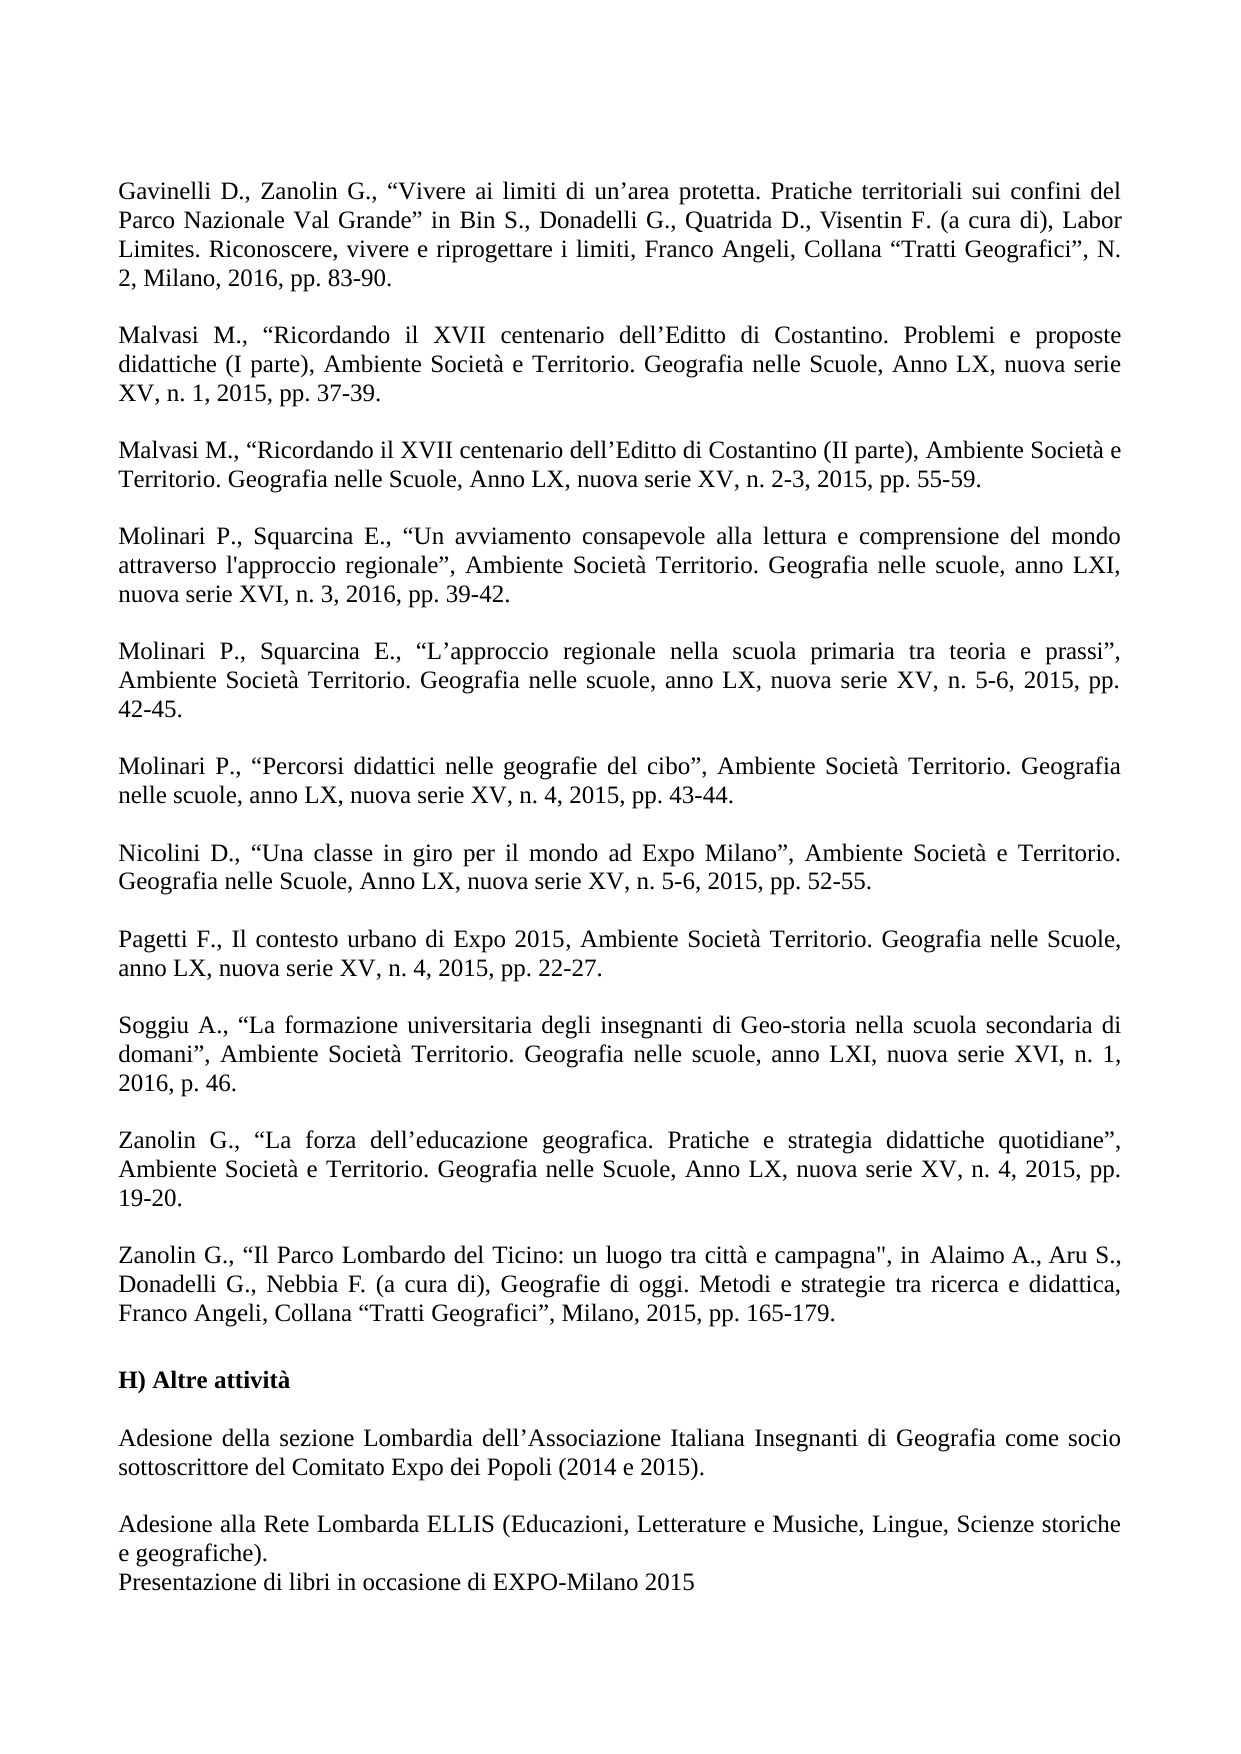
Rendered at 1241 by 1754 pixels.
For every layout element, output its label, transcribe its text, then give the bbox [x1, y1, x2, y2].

text Molinari P., Squarcina E., “Un avviamento consapevole alla lettura e comprensione del mondo attraverso l'approccio regionale”, Ambiente Società Territorio. Geografia nelle scuole, anno LXI, nuova serie XVI, n. 3, 2016, pp. 39-42. [118, 521, 1122, 608]
text Adesione della sezione Lombardia dell’Associazione Italiana Insegnanti di Geografia come socio sottoscrittore del Comitato Expo dei Popoli (2014 e 2015). [118, 1423, 1122, 1481]
text Malvasi M., “Ricordando il XVII centenario dell’Editto di Costantino. Problemi e proposte didattiche (I parte), Ambiente Società e Territorio. Geografia nelle Scuole, Anno LX, nuova serie XV, n. 1, 2015, pp. 37-39. [118, 320, 1122, 406]
text Soggiu A., “La formazione universitaria degli insegnanti di Geo-storia nella scuola secondaria di domani”, Ambiente Società Territorio. Geografia nelle scuole, anno LXI, nuova serie XVI, n. 1, 2016, p. 46. [118, 1010, 1122, 1096]
text Malvasi M., “Ricordando il XVII centenario dell’Editto di Costantino (II parte), Ambiente Società e Territorio. Geografia nelle Scuole, Anno LX, nuova serie XV, n. 2-3, 2015, pp. 55-59. [118, 435, 1122, 493]
text Zanolin G., “La forza dell’educazione geografica. Pratiche e strategia didattiche quotidiane”, Ambiente Società e Territorio. Geografia nelle Scuole, Anno LX, nuova serie XV, n. 4, 2015, pp. 19-20. [118, 1125, 1122, 1211]
text Molinari P., “Percorsi didattici nelle geografie del cibo”, Ambiente Società Territorio. Geografia nelle scuole, anno LX, nuova serie XV, n. 4, 2015, pp. 43-44. [118, 751, 1122, 809]
text H) Altre attività [118, 1366, 1122, 1394]
text Adesione alla Rete Lombarda ELLIS (Educazioni, Letterature e Musiche, Lingue, Scienze storiche e geografiche). [118, 1509, 1122, 1567]
text Gavinelli D., Zanolin G., “Vivere ai limiti di un’area protetta. Pratiche territoriali sui confini del Parco Nazionale Val Grande” in Bin S., Donadelli G., Quatrida D., Visentin F. (a cura di), Labor Limites. Riconoscere, vivere e riprogettare i limiti, Franco Angeli, Collana “Tratti Geografici”, N. 2, Milano, 2016, pp. 83-90. [118, 176, 1122, 291]
text Presentazione di libri in occasione di EXPO-Milano 2015 [118, 1567, 1122, 1596]
text Nicolini D., “Una classe in giro per il mondo ad Expo Milano”, Ambiente Società e Territorio. Geografia nelle Scuole, Anno LX, nuova serie XV, n. 5-6, 2015, pp. 52-55. [118, 838, 1122, 895]
text Pagetti F., Il contesto urbano di Expo 2015, Ambiente Società Territorio. Geografia nelle Scuole, anno LX, nuova serie XV, n. 4, 2015, pp. 22-27. [118, 924, 1122, 981]
text Molinari P., Squarcina E., “L’approccio regionale nella scuola primaria tra teoria e prassi”, Ambiente Società Territorio. Geografia nelle scuole, anno LX, nuova serie XV, n. 5-6, 2015, pp. 42-45. [118, 636, 1122, 723]
text Zanolin G., “Il Parco Lombardo del Ticino: un luogo tra città e campagna", in Alaimo A., Aru S., Donadelli G., Nebbia F. (a cura di), Geografie di oggi. Metodi e strategie tra ricerca e didattica, Franco Angeli, Collana “Tratti Geografici”, Milano, 2015, pp. 165-179. [118, 1240, 1122, 1326]
